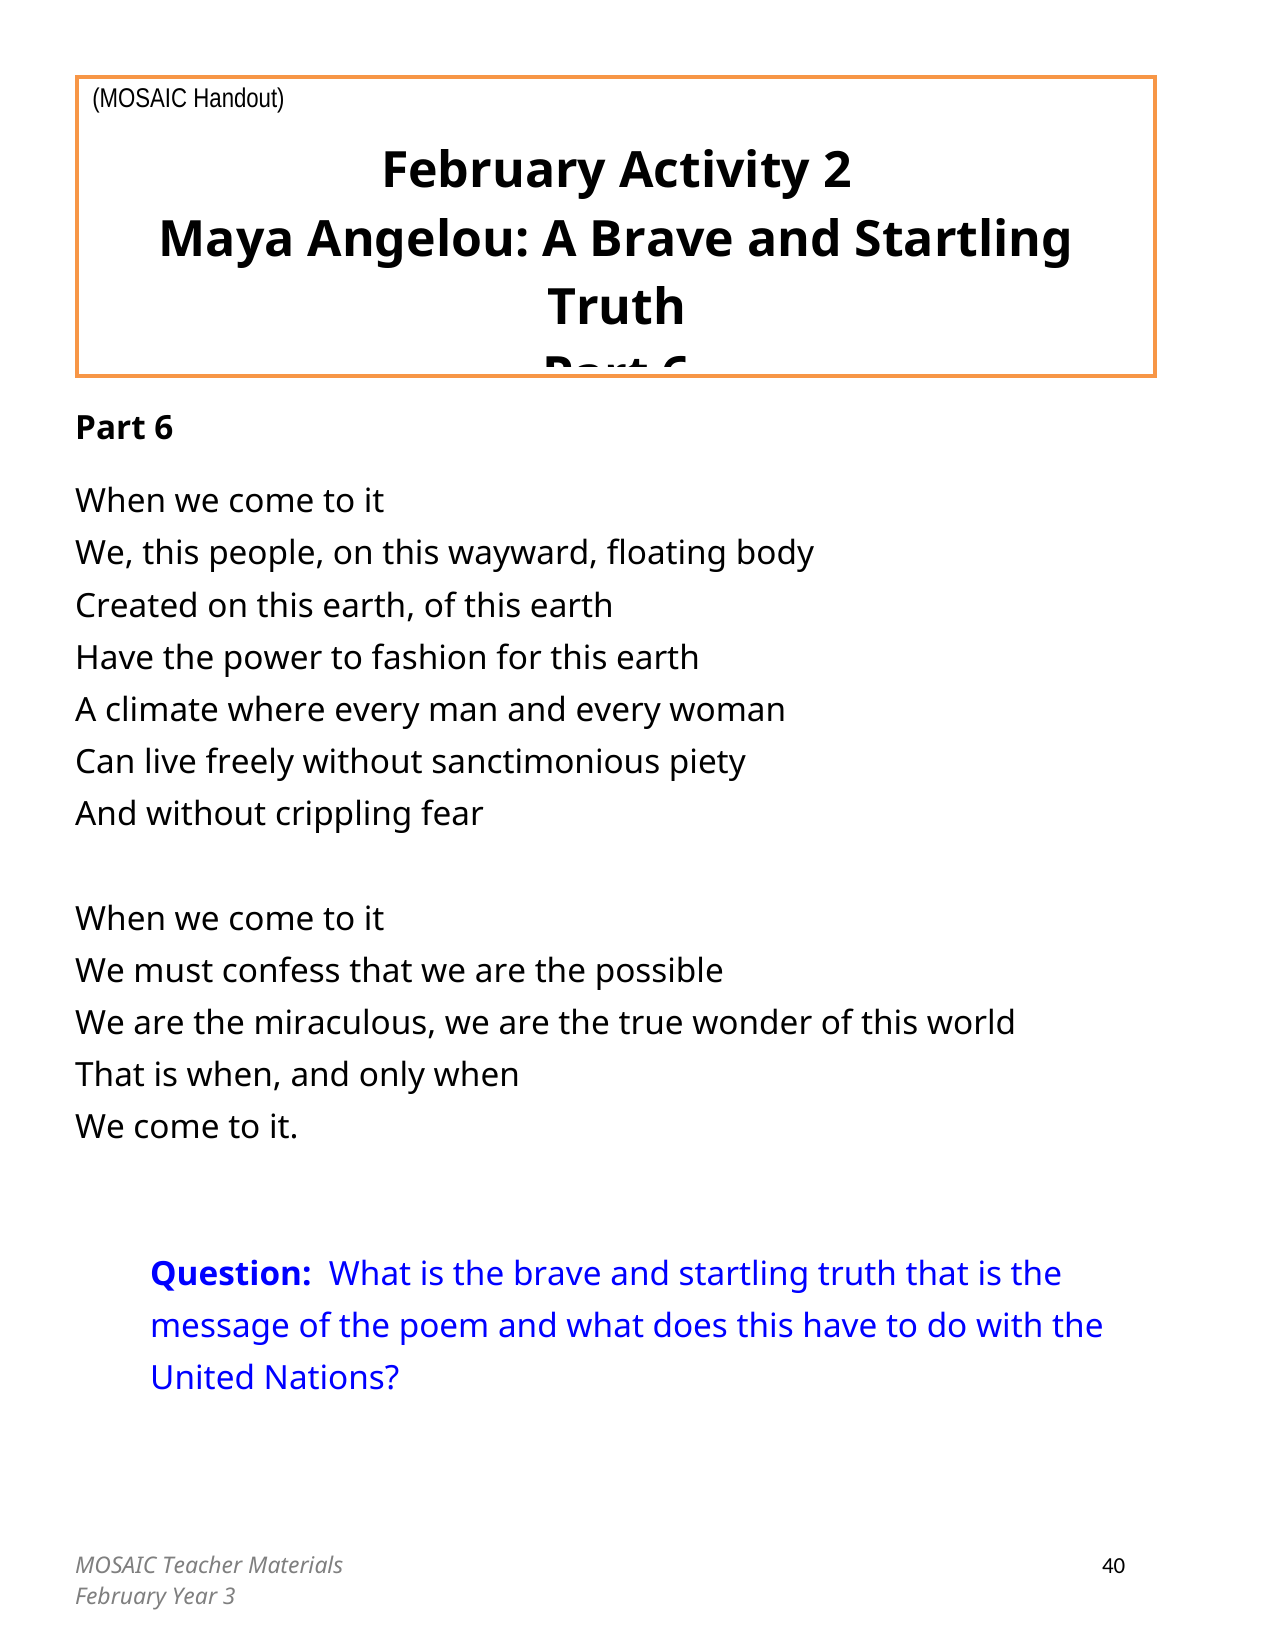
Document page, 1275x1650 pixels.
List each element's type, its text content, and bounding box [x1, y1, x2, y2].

text When we come to it We, this people, on this wayward, floating body Created on this earth, of this earth Have the power to fashion for this earth A climate where every man and every woman Can live freely without sanctimonious piety And without crippling fear When we come to it We must confess that we are the possible We are the miraculous, we are the true wonder of this world That is when, and only when We come to it. [75, 477, 1200, 1149]
text Question: What is the brave and startling truth that is the message of the poem and what does this have to do with the United Nations? [150, 1249, 1200, 1399]
text Part 6 [75, 404, 1200, 449]
